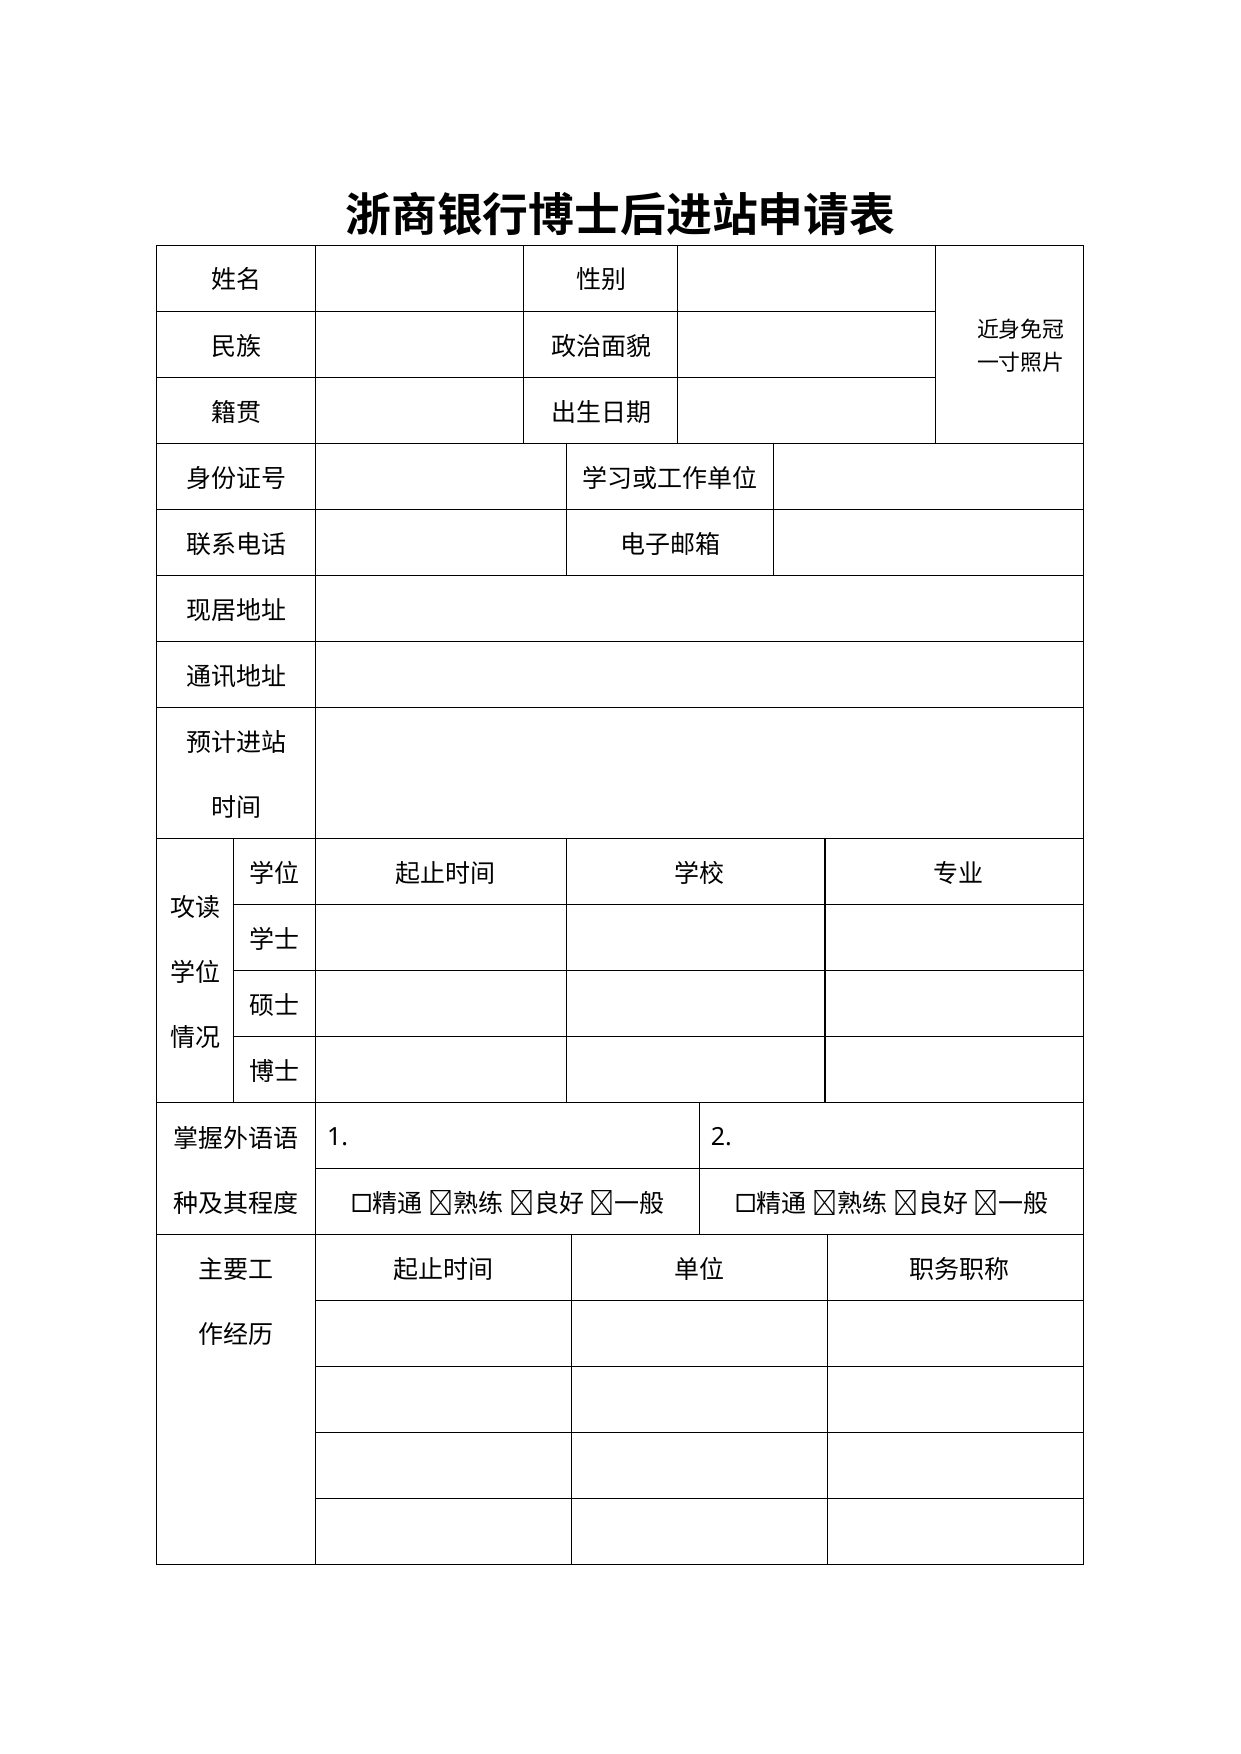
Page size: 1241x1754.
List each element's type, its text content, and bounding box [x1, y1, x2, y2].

table_cell [567, 1037, 824, 1102]
table_cell 通讯地址 [157, 642, 315, 707]
table_cell [316, 1301, 571, 1366]
table_cell [316, 312, 523, 377]
table_header 性别 [524, 246, 677, 311]
table_header [316, 246, 523, 311]
table_cell 2. [700, 1103, 1083, 1168]
table_cell [774, 510, 1083, 575]
table_cell [567, 905, 824, 970]
table_cell [316, 576, 1083, 641]
table_cell [316, 510, 566, 575]
table_cell [316, 1037, 566, 1102]
table_cell [826, 1037, 1083, 1102]
table_cell [774, 444, 1083, 509]
table_cell [828, 1433, 1083, 1498]
table_cell 起止时间 [316, 839, 566, 904]
table_cell 精通 熟练 良好 一般 [316, 1169, 699, 1234]
table_cell 学习或工作单位 [567, 444, 773, 509]
table_cell 学士 [234, 905, 315, 970]
table_cell [572, 1499, 827, 1564]
table_cell [572, 1301, 827, 1366]
table_cell [678, 312, 935, 377]
table_cell 政治面貌 [524, 312, 677, 377]
table_cell [316, 708, 1083, 838]
table_cell [826, 905, 1083, 970]
table_cell 精通 熟练 良好 一般 [700, 1169, 1083, 1234]
table_cell 主要工 作经历 [157, 1235, 315, 1564]
table_cell [316, 378, 523, 443]
table_cell 预计进站 时间 [157, 708, 315, 838]
table_cell 1. [316, 1103, 699, 1168]
table_cell 单位 [572, 1235, 827, 1300]
table_cell 联系电话 [157, 510, 315, 575]
table_cell [316, 1499, 571, 1564]
table_cell 籍贯 [157, 378, 315, 443]
table_cell [828, 1367, 1083, 1432]
table_cell 身份证号 [157, 444, 315, 509]
table_cell 学位 [234, 839, 315, 904]
table_cell 博士 [234, 1037, 315, 1102]
text 浙商银行博士后进站申请表 [148, 178, 1092, 244]
table_cell 掌握外语语种及其程度 [157, 1103, 315, 1234]
table_header [678, 246, 935, 311]
table_cell [826, 971, 1083, 1036]
table_cell [828, 1301, 1083, 1366]
table_cell [316, 444, 566, 509]
table_cell [316, 642, 1083, 707]
table_cell 职务职称 [828, 1235, 1083, 1300]
table_header 近身免冠 一寸照片 [936, 246, 1083, 443]
table_cell [678, 378, 935, 443]
table_cell [316, 1433, 571, 1498]
table_cell 出生日期 [524, 378, 677, 443]
table_cell 电子邮箱 [567, 510, 773, 575]
table_cell 攻读学位情况 [157, 839, 233, 1102]
table_cell 学校 [567, 839, 824, 904]
table_cell [316, 905, 566, 970]
table_cell 起止时间 [316, 1235, 571, 1300]
table_cell 专业 [826, 839, 1083, 904]
table_cell [567, 971, 824, 1036]
table_cell [572, 1433, 827, 1498]
table_cell [316, 971, 566, 1036]
table_cell 民族 [157, 312, 315, 377]
table_cell [316, 1367, 571, 1432]
table_cell [572, 1367, 827, 1432]
table_cell 硕士 [234, 971, 315, 1036]
table_cell 现居地址 [157, 576, 315, 641]
table_header 姓名 [157, 246, 315, 311]
table_cell [828, 1499, 1083, 1564]
